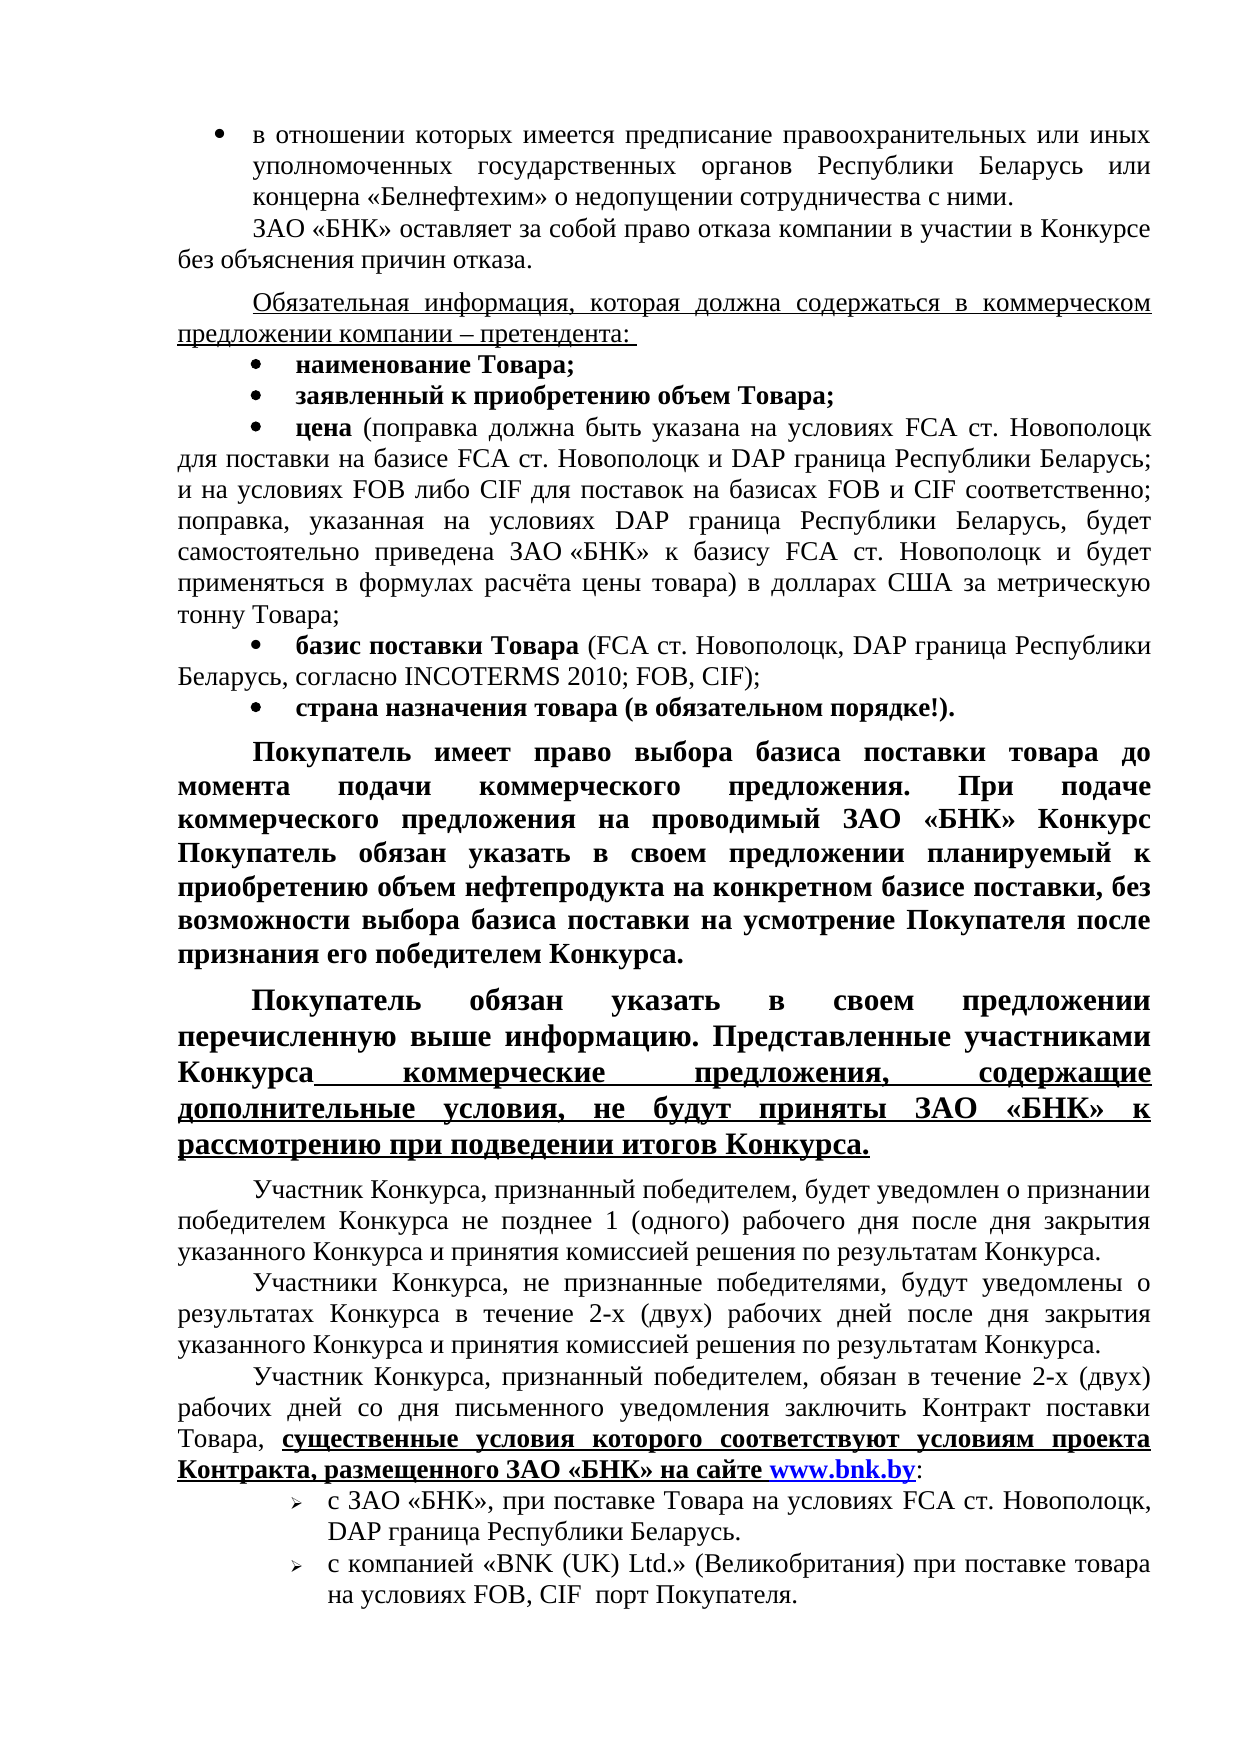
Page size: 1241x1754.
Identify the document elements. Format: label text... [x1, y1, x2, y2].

list заявленный к приобретению объем Товара; [177, 379, 1152, 411]
text Участник Конкурса, признанный победителем, обязан в течение 2-х (двух) рабочих дней со дня письменного уведомления заключить Контракт поставки Товара, существенные условия которого соответствуют условиям проекта Контракта, размещенного ЗАО «БНК» на сайте www.bnk.by: [177, 1360, 1152, 1484]
text Покупатель обязан указать в своем предложении перечисленную выше информацию. Представленные участниками Конкурса коммерческие предложения, содержащие дополнительные условия, не будут приняты ЗАО «БНК» к рассмотрению при подведении итогов Конкурса. [177, 981, 1152, 1161]
text ЗАО «БНК» оставляет за собой право отказа компании в участии в Конкурсе без объяснения причин отказа. [177, 212, 1152, 274]
text Обязательная информация, которая должна содержаться в коммерческом предложении компании – претендента: [177, 286, 1152, 348]
list наименование Товара; [177, 348, 1152, 379]
list с ЗАО «БНК», при поставке Товара на условиях FCA ст. Новополоцк, DAP граница Республики Беларусь. [290, 1484, 1152, 1547]
text Участник Конкурса, признанный победителем, будет уведомлен о признании победителем Конкурса не позднее 1 (одного) рабочего дня после дня закрытия указанного Конкурса и принятия комиссией решения по результатам Конкурса. [177, 1173, 1152, 1266]
list цена (поправка должна быть указана на условиях FCA ст. Новополоцк для поставки на базисе FCA ст. Новополоцк и DAP граница Республики Беларусь; и на условиях FOB либо CIF для поставок на базисах FOB и CIF соответственно; поправка, указанная на условиях DAP граница Республики Беларусь, будет самостоятельно приведена ЗАО «БНК» к базису FCA ст. Новополоцк и будет применяться в формулах расчёта цены товара) в долларах США за метрическую тонну Товара; [177, 411, 1152, 629]
text Участники Конкурса, не признанные победителями, будут уведомлены о результатах Конкурса в течение 2-х (двух) рабочих дней после дня закрытия указанного Конкурса и принятия комиссией решения по результатам Конкурса. [177, 1266, 1152, 1360]
text Покупатель имеет право выбора базиса поставки товара до момента подачи коммерческого предложения. При подаче коммерческого предложения на проводимый ЗАО «БНК» Конкурс Покупатель обязан указать в своем предложении планируемый к приобретению объем нефтепродукта на конкретном базисе поставки, без возможности выбора базиса поставки на усмотрение Покупателя после признания его победителем Конкурса. [177, 734, 1152, 969]
list в отношении которых имеется предписание правоохранительных или иных уполномоченных государственных органов Республики Беларусь или концерна «Белнефтехим» о недопущении сотрудничества с ними. [215, 118, 1152, 212]
list базис поставки Товара (FCA ст. Новополоцк, DAP граница Республики Беларусь, согласно INCOTERMS 2010; FOB, CIF); [177, 629, 1152, 691]
list страна назначения товара (в обязательном порядке!). [177, 691, 1152, 722]
list с компанией «BNK (UK) Ltd.» (Великобритания) при поставке товара на условиях FOB, CIF порт Покупателя. [290, 1547, 1152, 1609]
